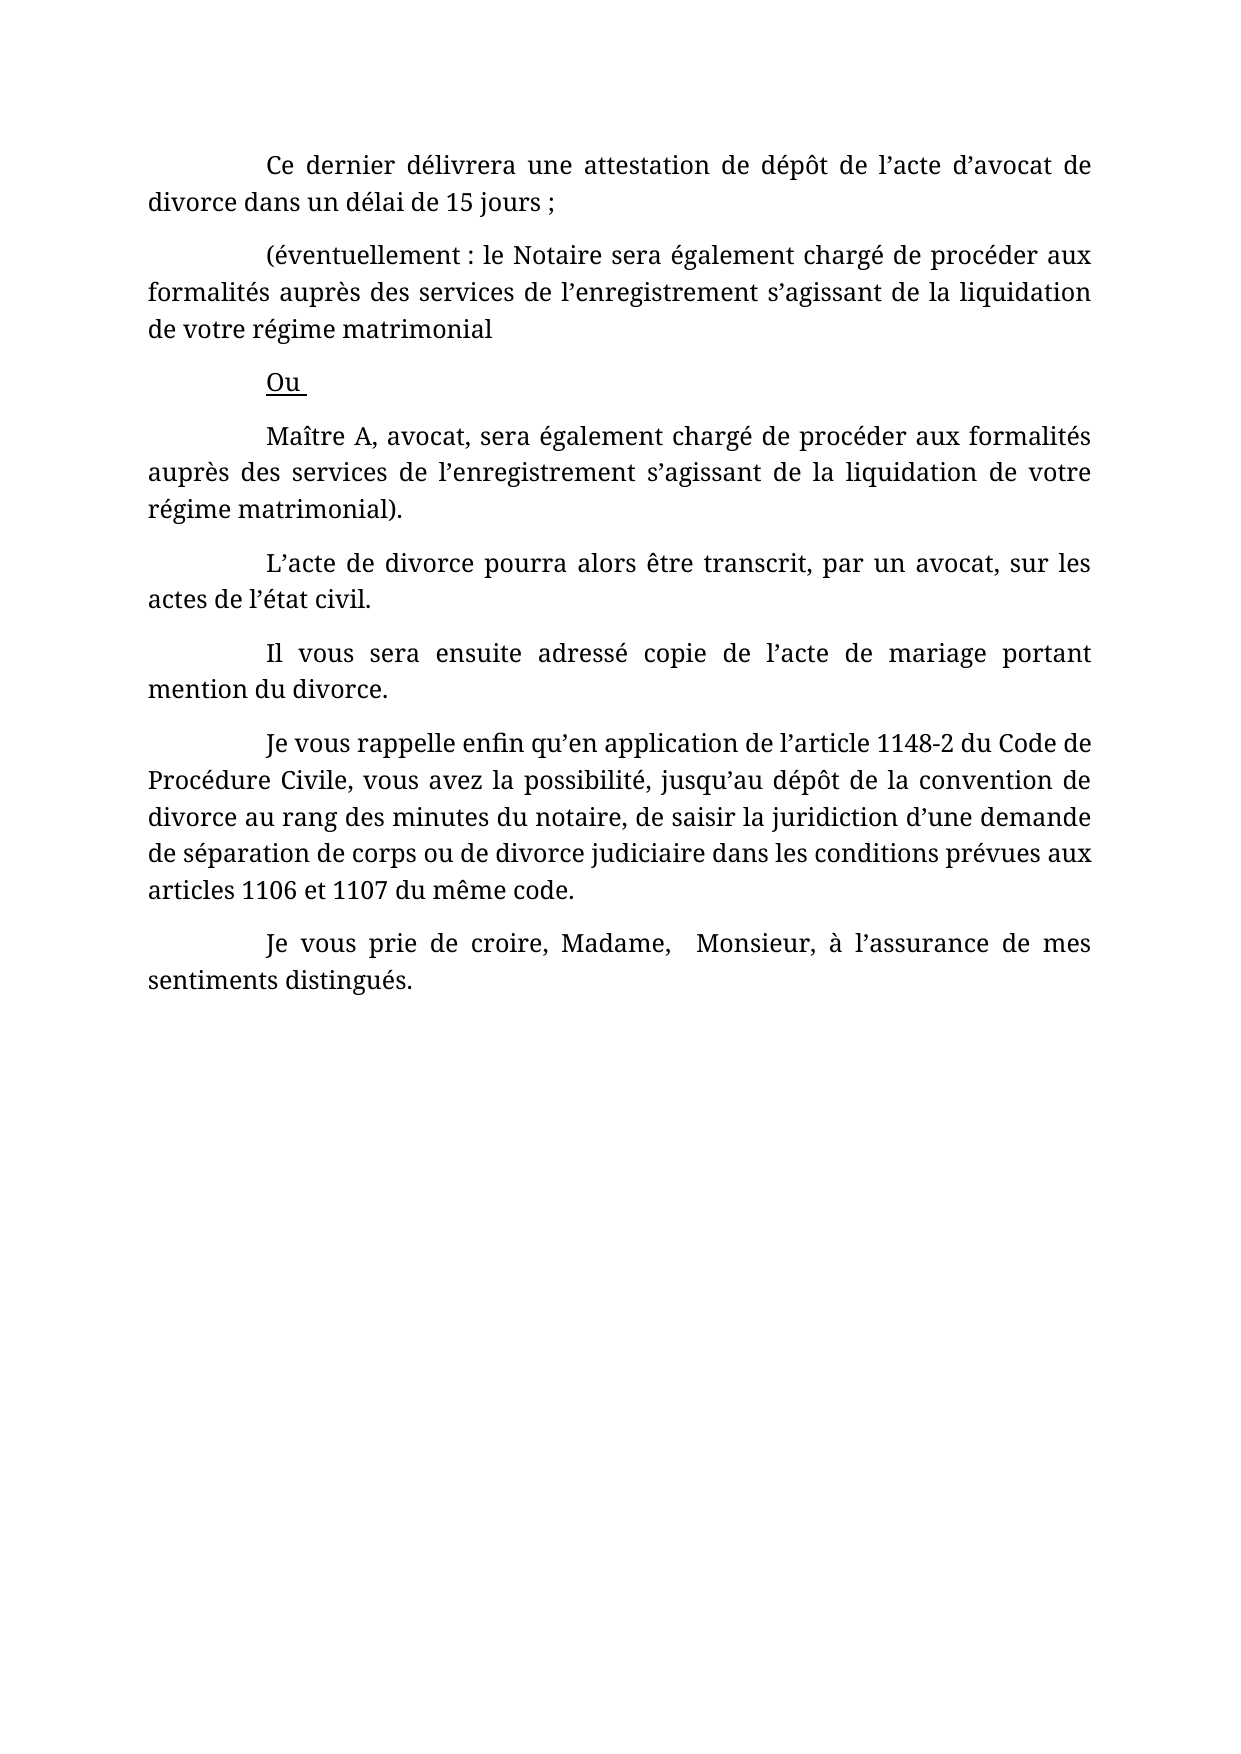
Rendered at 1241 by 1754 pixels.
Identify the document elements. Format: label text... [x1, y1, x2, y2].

text Je vous rappelle enfin qu’en application de l’article 1148-2 du Code de Procédure Civile, vous avez la possibilité, jusqu’au dépôt de la convention de divorce au rang des minutes du notaire, de saisir la juridiction d’une demande de séparation de corps ou de divorce judiciaire dans les conditions prévues aux articles 1106 et 1107 du même code. [148, 726, 1093, 907]
text Ou [148, 365, 1093, 399]
text Maître A, avocat, sera également chargé de procéder aux formalités auprès des services de l’enregistrement s’agissant de la liquidation de votre régime matrimonial). [148, 418, 1093, 526]
text L’acte de divorce pourra alors être transcrit, par un avocat, sur les actes de l’état civil. [148, 545, 1093, 616]
text (éventuellement : le Notaire sera également chargé de procéder aux formalités auprès des services de l’enregistrement s’agissant de la liquidation de votre régime matrimonial [148, 238, 1093, 345]
text Je vous prie de croire, Madame, Monsieur, à l’assurance de mes sentiments distingués. [148, 926, 1093, 997]
text Il vous sera ensuite adressé copie de l’acte de mariage portant mention du divorce. [148, 635, 1093, 706]
text Ce dernier délivrera une attestation de dépôt de l’acte d’avocat de divorce dans un délai de 15 jours ; [148, 148, 1093, 218]
